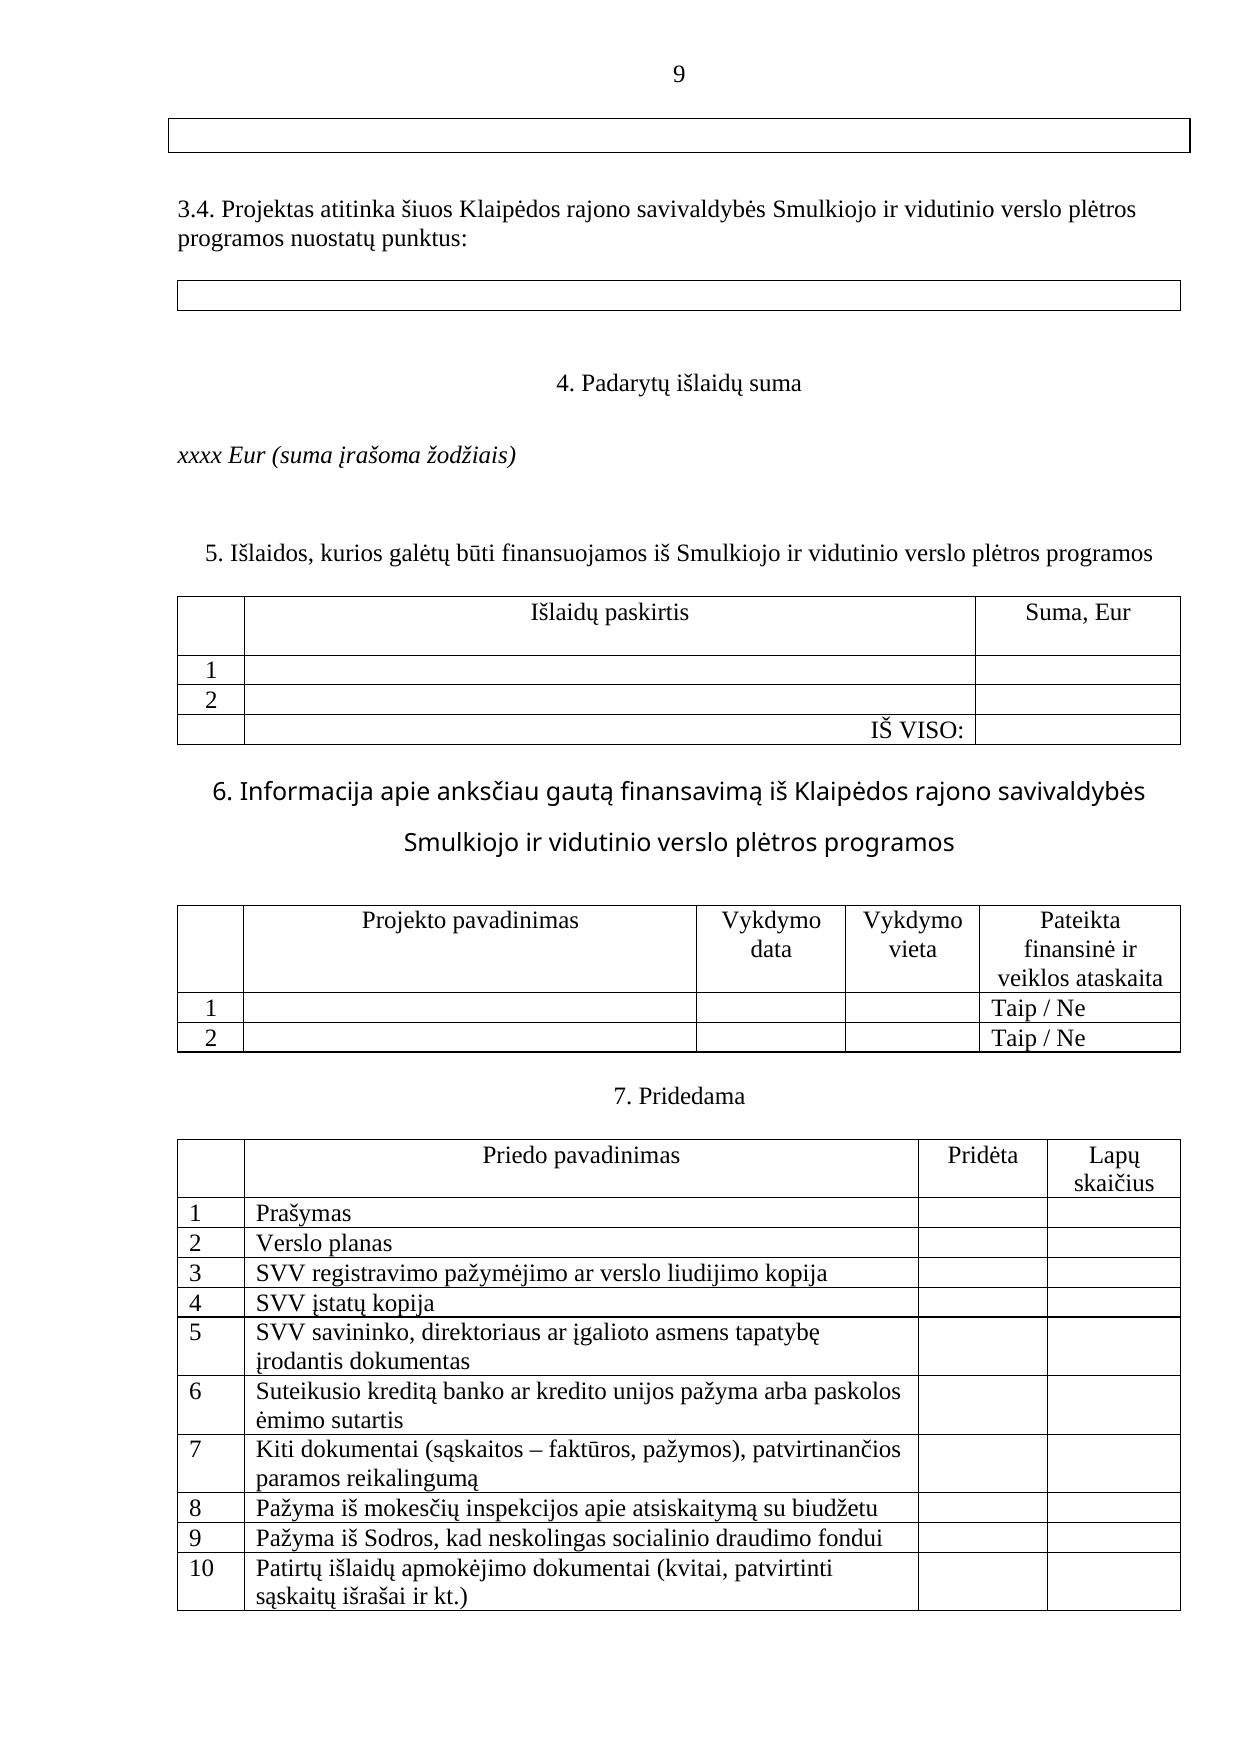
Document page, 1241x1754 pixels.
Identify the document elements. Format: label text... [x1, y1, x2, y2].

table_cell [1048, 1435, 1180, 1492]
table_cell 2 [178, 1023, 243, 1051]
table_cell [919, 1376, 1047, 1433]
table_cell [1048, 1553, 1180, 1610]
table_cell [1048, 1198, 1180, 1227]
table_cell [244, 1023, 696, 1051]
table_cell Patirtų išlaidų apmokėjimo dokumentai (kvitai, patvirtinti sąskaitų išrašai ir kt.) [245, 1553, 918, 1610]
table_cell 2 [178, 1228, 244, 1257]
table_cell [976, 715, 1180, 744]
table_cell [697, 1023, 845, 1051]
table_cell [976, 656, 1180, 684]
table_cell [245, 685, 975, 714]
table_cell 6 [178, 1376, 244, 1433]
text 4. Padarytų išlaidų suma [177, 368, 1181, 397]
table_cell [178, 715, 244, 744]
table_cell [244, 993, 696, 1022]
table_cell [919, 1553, 1047, 1610]
text 6. Informacija apie anksčiau gautą finansavimą iš Klaipėdos rajono savivaldybės Smulkiojo ir vidutinio verslo plėtros programos [177, 774, 1181, 859]
table_cell [919, 1493, 1047, 1522]
table_cell 1 [178, 993, 243, 1022]
table_cell 7 [178, 1435, 244, 1492]
table_cell [1048, 1376, 1180, 1433]
table_cell 3 [178, 1258, 244, 1287]
table_cell [1048, 1493, 1180, 1522]
table_header Pateikta finansinė ir veiklos ataskaita [980, 906, 1180, 992]
table_cell Suteikusio kreditą banko ar kredito unijos pažyma arba paskolos ėmimo sutartis [245, 1376, 918, 1433]
table_header Pridėta [919, 1140, 1047, 1197]
table_cell [846, 1023, 979, 1051]
table_cell 2 [178, 685, 244, 714]
table_header Vykdymo vieta [846, 906, 979, 992]
table_cell SVV savininko, direktoriaus ar įgalioto asmens tapatybę įrodantis dokumentas [245, 1318, 918, 1375]
table_cell 1 [178, 1198, 244, 1227]
table_cell 8 [178, 1493, 244, 1522]
table_cell [1048, 1288, 1180, 1316]
table_header Išlaidų paskirtis [245, 597, 975, 654]
table_header Vykdymo data [697, 906, 845, 992]
table_cell [919, 1258, 1047, 1287]
table_cell [976, 685, 1180, 714]
table_cell SVV registravimo pažymėjimo ar verslo liudijimo kopija [245, 1258, 918, 1287]
table_cell Taip / Ne [980, 993, 1180, 1022]
table_cell [1048, 1228, 1180, 1257]
table_header [178, 281, 1180, 310]
table_cell [1048, 1258, 1180, 1287]
text 3.4. Projektas atitinka šiuos Klaipėdos rajono savivaldybės Smulkiojo ir vidutinio verslo plėtros programos nuostatų punktus: [177, 194, 1181, 251]
table_cell Verslo planas [245, 1228, 918, 1257]
table_header Lapų skaičius [1048, 1140, 1180, 1197]
table_cell Taip / Ne [980, 1023, 1180, 1051]
table_cell [919, 1523, 1047, 1552]
table_cell 1 [178, 656, 244, 684]
text 7. Pridedama [177, 1081, 1181, 1110]
table_cell 5 [178, 1318, 244, 1375]
table_cell Kiti dokumentai (sąskaitos – faktūros, pažymos), patvirtinančios paramos reikalingumą [245, 1435, 918, 1492]
table_cell IŠ VISO: [245, 715, 975, 744]
table_cell Pažyma iš Sodros, kad neskolingas socialinio draudimo fondui [245, 1523, 918, 1552]
table_header Projekto pavadinimas [244, 906, 696, 992]
table_cell Prašymas [245, 1198, 918, 1227]
table_header [178, 597, 244, 654]
table_cell [919, 1318, 1047, 1375]
table_cell [697, 993, 845, 1022]
table_cell 9 [178, 1523, 244, 1552]
table_header Priedo pavadinimas [245, 1140, 918, 1197]
table_header Suma, Eur [976, 597, 1180, 654]
table_header [178, 1140, 244, 1197]
table_cell [919, 1288, 1047, 1316]
table_cell [919, 1198, 1047, 1227]
table_cell [919, 1435, 1047, 1492]
table_cell 10 [178, 1553, 244, 1610]
table_cell [245, 656, 975, 684]
text xxxx Eur (suma įrašoma žodžiais) [177, 440, 1181, 469]
table_cell [846, 993, 979, 1022]
table_cell 4 [178, 1288, 244, 1316]
text 5. Išlaidos, kurios galėtų būti finansuojamos iš Smulkiojo ir vidutinio verslo plėtros programos [177, 538, 1181, 567]
table_cell [919, 1228, 1047, 1257]
table_cell [1048, 1523, 1180, 1552]
table_cell [1048, 1318, 1180, 1375]
table_cell Pažyma iš mokesčių inspekcijos apie atsiskaitymą su biudžetu [245, 1493, 918, 1522]
table_cell SVV įstatų kopija [245, 1288, 918, 1316]
table_header [178, 906, 243, 992]
